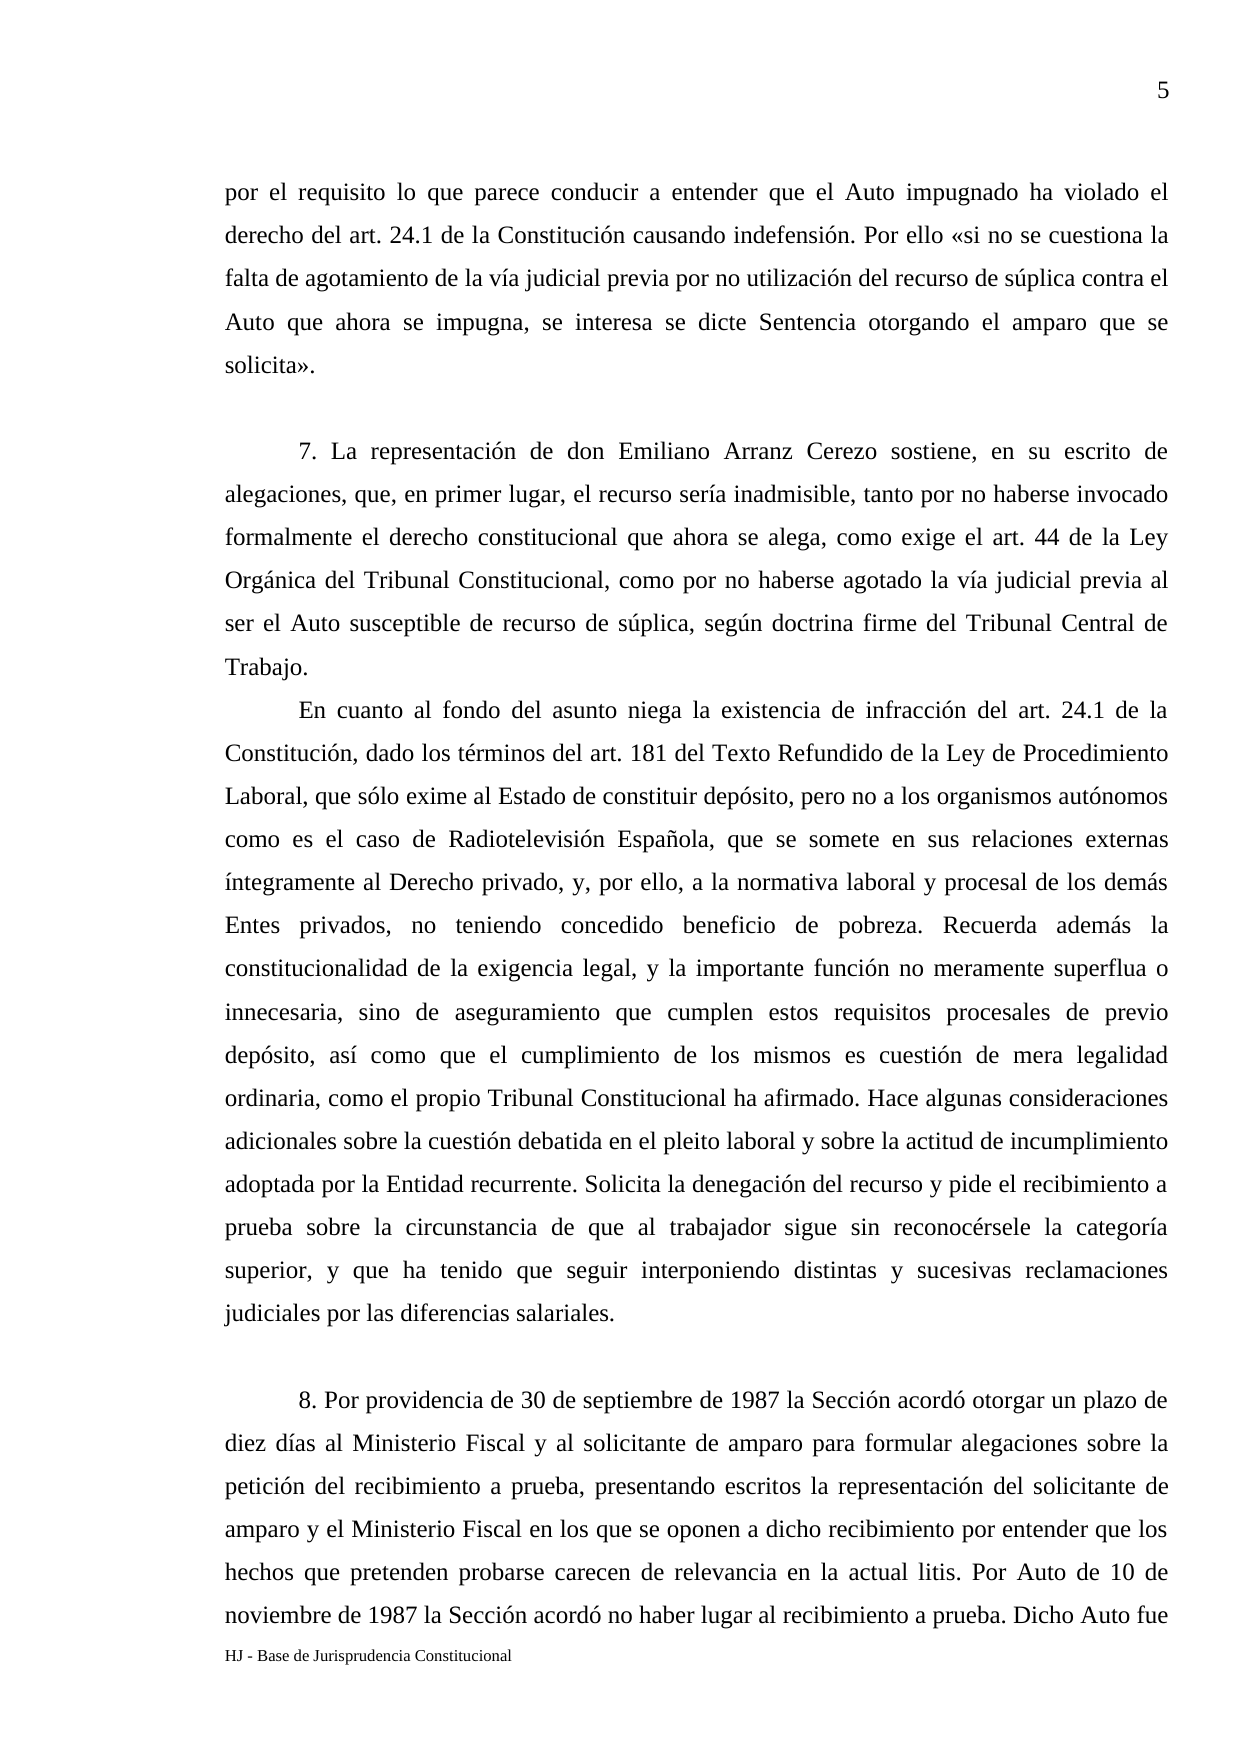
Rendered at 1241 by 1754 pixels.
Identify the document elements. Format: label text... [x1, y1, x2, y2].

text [224, 1385, 1169, 1629]
text 7. La representación de don Emiliano Arranz Cerezo sostiene, en su escrito de alegaciones, que, en primer lugar, el recurso sería inadmisible, tanto por no haberse invocado formalmente el derecho constitucional que ahora se alega, como exige el art. 44 de la Ley Orgánica del Tribunal Constitucional, como por no haberse agotado la vía judicial previa al ser el Auto susceptible de recurso de súplica, según doctrina firme del Tribunal Central de Trabajo. [224, 436, 1169, 680]
text En cuanto al fondo del asunto niega la existencia de infracción del art. 24.1 de la Constitución, dado los términos del art. 181 del Texto Refundido de la Ley de Procedimiento Laboral, que sólo exime al Estado de constituir depósito, pero no a los organismos autónomos como es el caso de Radiotelevisión Española, que se somete en sus relaciones externas íntegramente al Derecho privado, y, por ello, a la normativa laboral y procesal de los demás Entes privados, no teniendo concedido beneficio de pobreza. Recuerda además la constitucionalidad de la exigencia legal, y la importante función no meramente superflua o innecesaria, sino de aseguramiento que cumplen estos requisitos procesales de previo depósito, así como que el cumplimiento de los mismos es cuestión de mera legalidad ordinaria, como el propio Tribunal Constitucional ha afirmado. Hace algunas consideraciones adicionales sobre la cuestión debatida en el pleito laboral y sobre la actitud de incumplimiento adoptada por la Entidad recurrente. Solicita la denegación del recurso y pide el recibimiento a prueba sobre la circunstancia de que al trabajador sigue sin reconocérsele la categoría superior, y que ha tenido que seguir interponiendo distintas y sucesivas reclamaciones judiciales por las diferencias salariales. [224, 695, 1169, 1327]
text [224, 177, 1169, 378]
